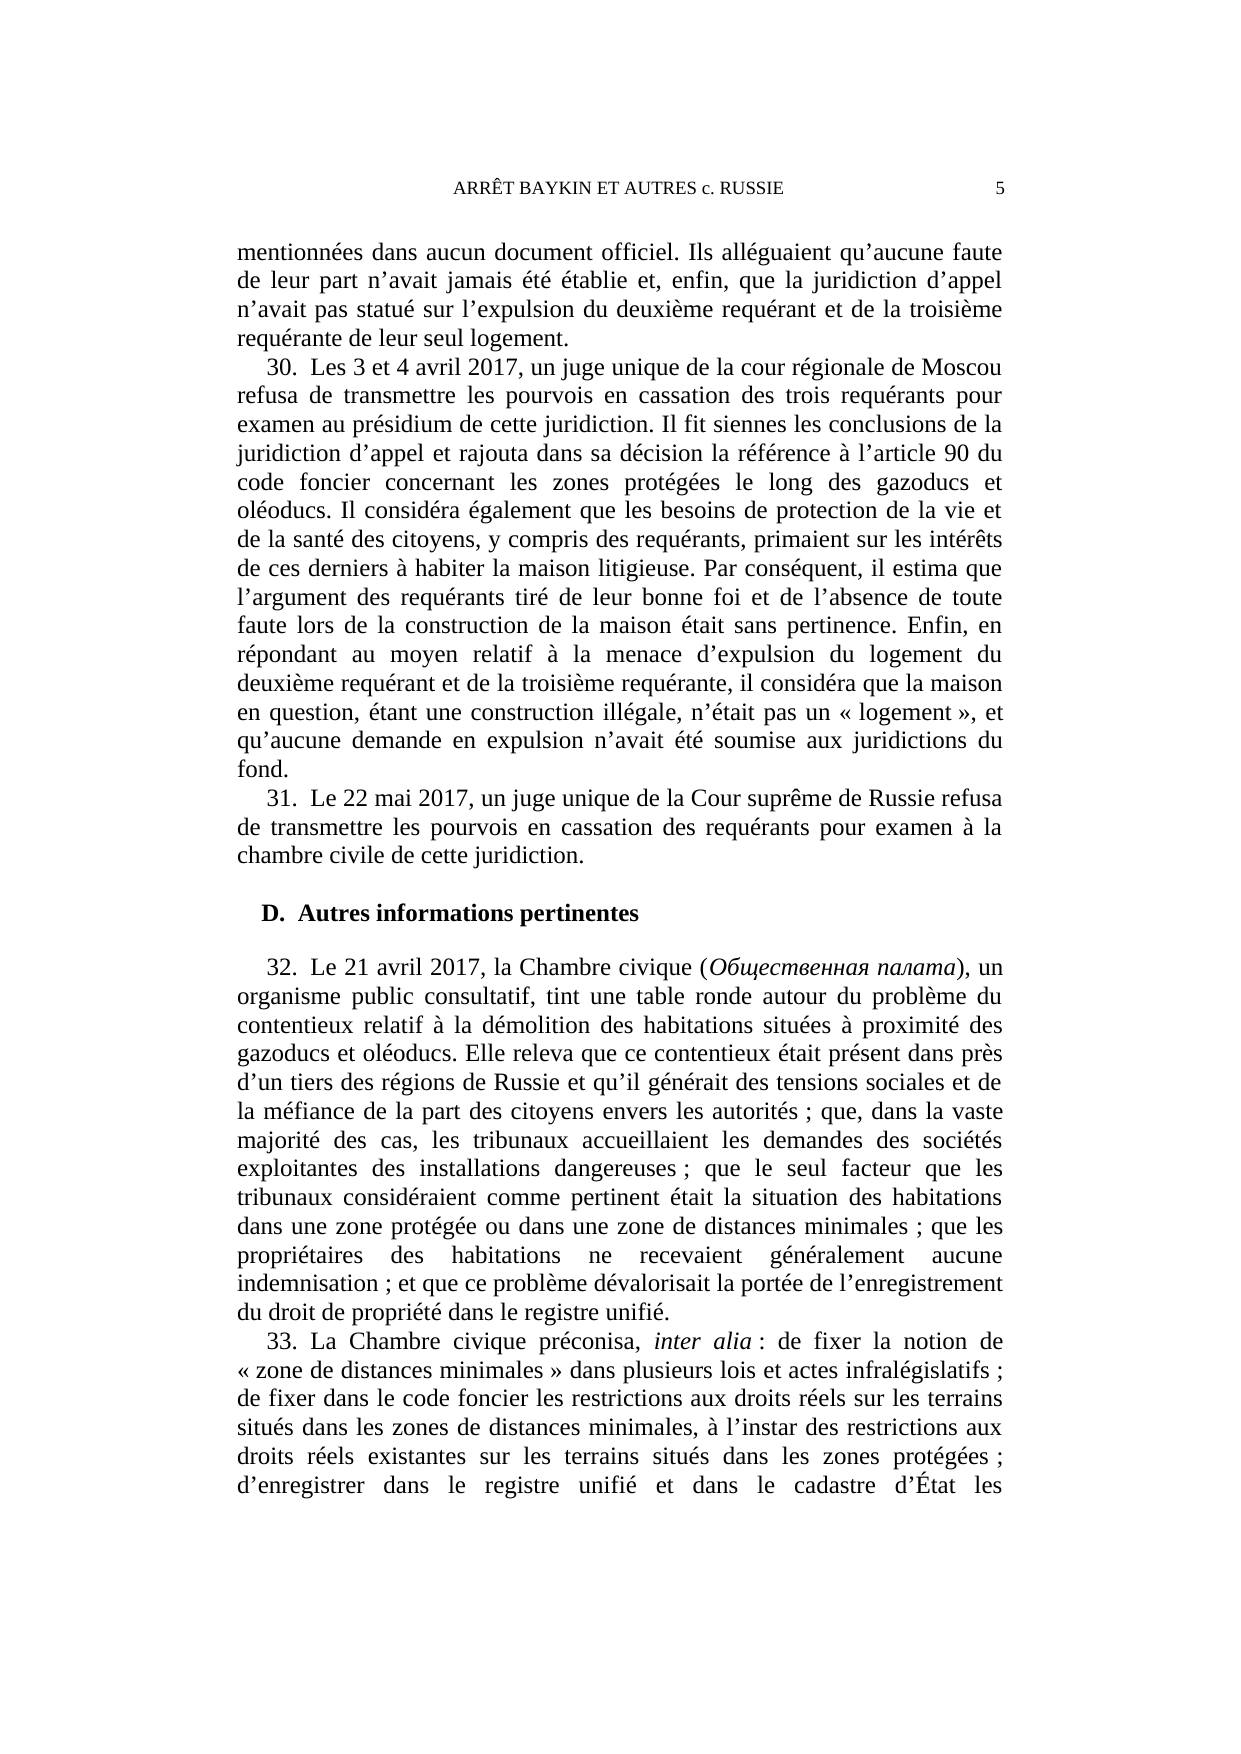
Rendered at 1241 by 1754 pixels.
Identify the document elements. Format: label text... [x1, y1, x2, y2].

text 31. Le 22 mai 2017, un juge unique de la Cour suprême de Russie refusa de transmettre les pourvois en cassation des requérants pour examen à la chambre civile de cette juridiction. [237, 783, 1003, 869]
text 30. Les 3 et 4 avril 2017, un juge unique de la cour régionale de Moscou refusa de transmettre les pourvois en cassation des trois requérants pour examen au présidium de cette juridiction. Il fit siennes les conclusions de la juridiction d’appel et rajouta dans sa décision la référence à l’article 90 du code foncier concernant les zones protégées le long des gazoducs et oléoducs. Il considéra également que les besoins de protection de la vie et de la santé des citoyens, y compris des requérants, primaient sur les intérêts de ces derniers à habiter la maison litigieuse. Par conséquent, il estima que l’argument des requérants tiré de leur bonne foi et de l’absence de toute faute lors de la construction de la maison était sans pertinence. Enfin, en répondant au moyen relatif à la menace d’expulsion du logement du deuxième requérant et de la troisième requérante, il considéra que la maison en question, étant une construction illégale, n’était pas un « logement », et qu’aucune demande en expulsion n’avait été soumise aux juridictions du fond. [237, 352, 1003, 783]
text Autres informations pertinentes [261, 898, 1003, 927]
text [237, 237, 1003, 352]
text 32. Le 21 avril 2017, la Chambre civique (Oбщественная палата), un organisme public consultatif, tint une table ronde autour du problème du contentieux relatif à la démolition des habitations situées à proximité des gazoducs et oléoducs. Elle releva que ce contentieux était présent dans près d’un tiers des régions de Russie et qu’il générait des tensions sociales et de la méfiance de la part des citoyens envers les autorités ; que, dans la vaste majorité des cas, les tribunaux accueillaient les demandes des sociétés exploitantes des installations dangereuses ; que le seul facteur que les tribunaux considéraient comme pertinent était la situation des habitations dans une zone protégée ou dans une zone de distances minimales ; que les propriétaires des habitations ne recevaient généralement aucune indemnisation ; et que ce problème dévalorisait la portée de l’enregistrement du droit de propriété dans le registre unifié. [237, 952, 1003, 1326]
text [237, 1326, 1003, 1498]
